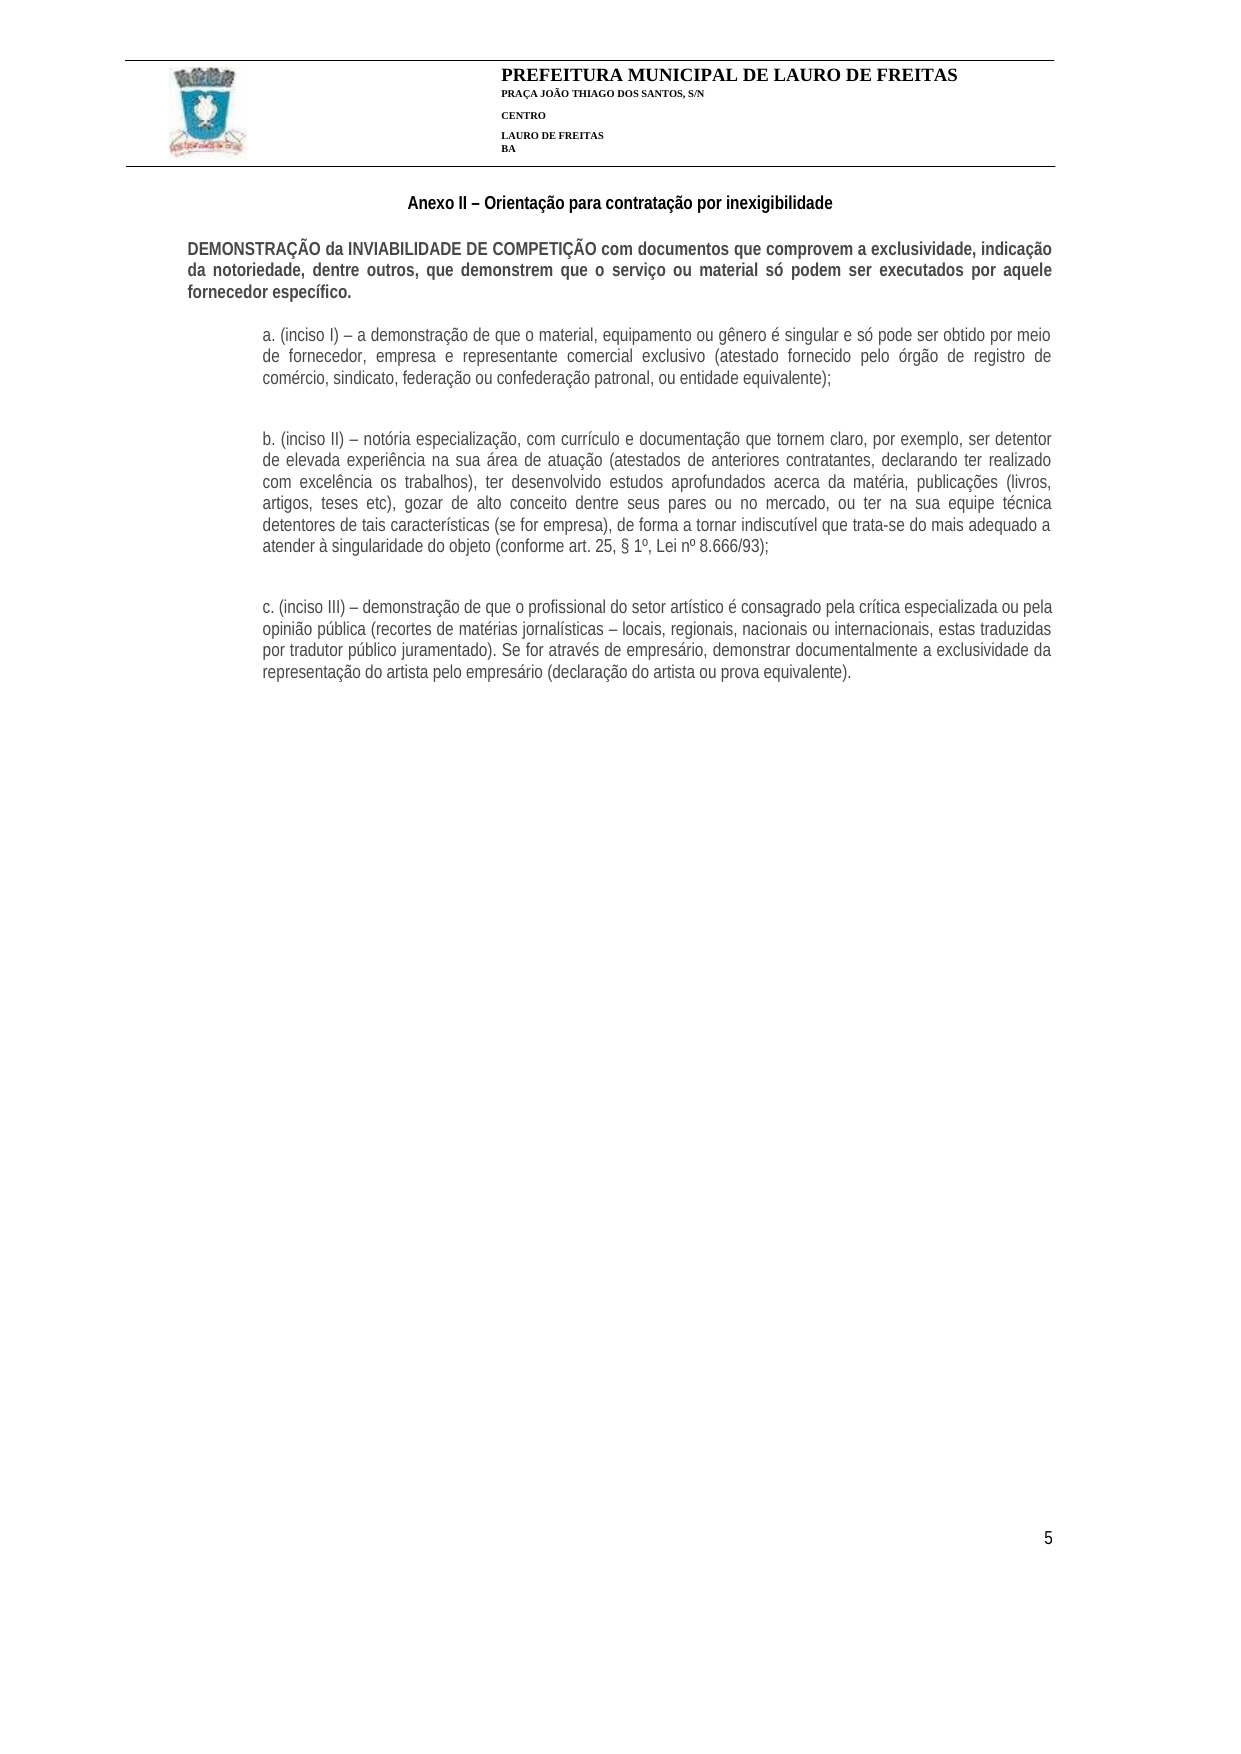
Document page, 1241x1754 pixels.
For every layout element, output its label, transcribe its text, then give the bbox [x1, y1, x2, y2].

text a. (inciso I) – a demonstração de que o material, equipamento ou gênero é singular e só pode ser obtido por meio de fornecedor, empresa e representante comercial exclusivo (atestado fornecido pelo órgão de registro de comércio, sindicato, federação ou confederação patronal, ou entidade equivalente); [262, 324, 1053, 388]
text Anexo II – Orientação para contratação por inexigibilidade [187, 192, 1053, 213]
text DEMONSTRAÇÃO da INVIABILIDADE DE COMPETIÇÃO com documentos que comprovem a exclusividade, indicação da notoriedade, dentre outros, que demonstrem que o serviço ou material só podem ser executados por aquele fornecedor específico. [187, 238, 1053, 302]
picture [168, 67, 248, 160]
text c. (inciso III) – demonstração de que o profissional do setor artístico é consagrado pela crítica especializada ou pela opinião pública (recortes de matérias jornalísticas – locais, regionais, nacionais ou internacionais, estas traduzidas por tradutor público juramentado). Se for através de empresário, demonstrar documentalmente a exclusividade da representação do artista pelo empresário (declaração do artista ou prova equivalente). [262, 596, 1053, 682]
text b. (inciso II) – notória especialização, com currículo e documentação que tornem claro, por exemplo, ser detentor de elevada experiência na sua área de atuação (atestados de anteriores contratantes, declarando ter realizado com excelência os trabalhos), ter desenvolvido estudos aprofundados acerca da matéria, publicações (livros, artigos, teses etc), gozar de alto conceito dentre seus pares ou no mercado, ou ter na sua equipe técnica detentores de tais características (se for empresa), de forma a tornar indiscutível que trata-se do mais adequado a atender à singularidade do objeto (conforme art. 25, § 1º, Lei nº 8.666/93); [262, 428, 1053, 557]
